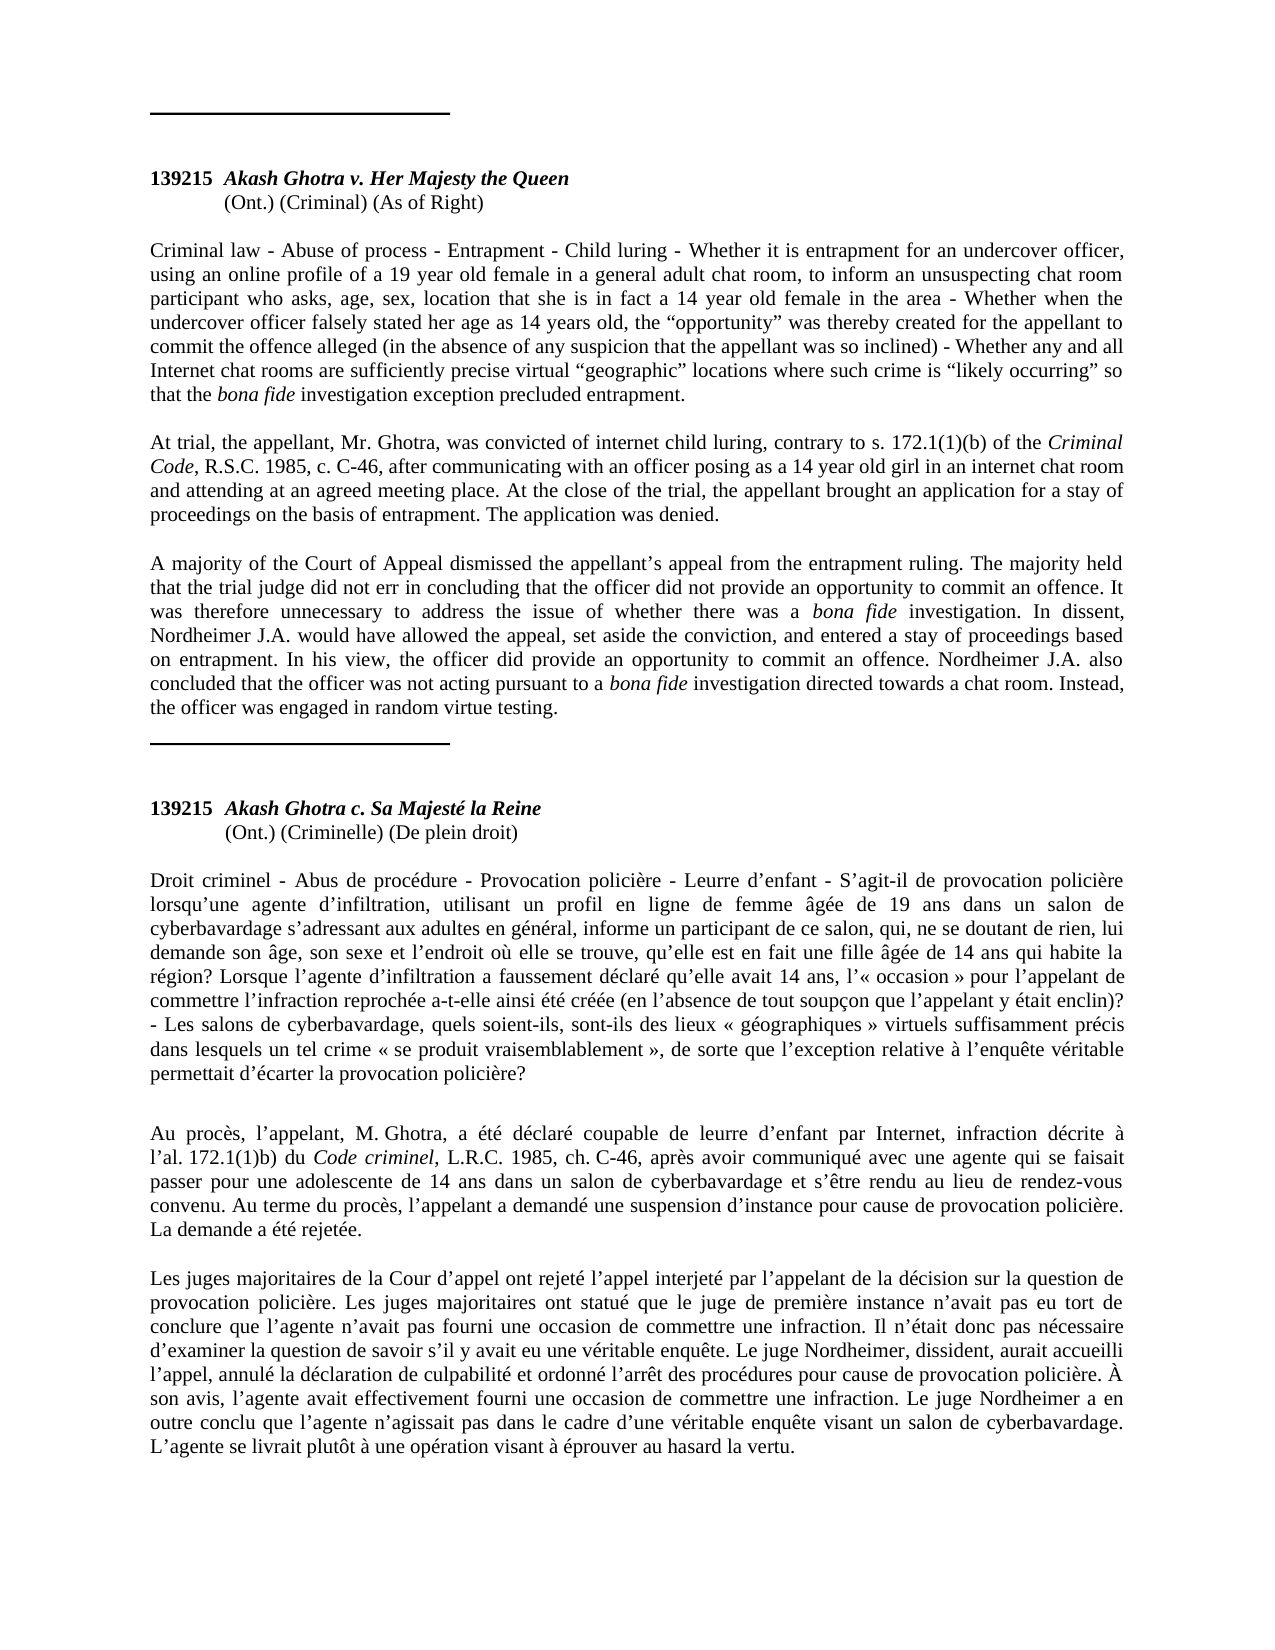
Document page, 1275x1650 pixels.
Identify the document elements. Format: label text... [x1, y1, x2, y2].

text Les juges majoritaires de la Cour d’appel ont rejeté l’appel interjeté par l’appelant de la décision sur la question de provocation policière. Les juges majoritaires ont statué que le juge de première instance n’avait pas eu tort de conclure que l’agente n’avait pas fourni une occasion de commettre une infraction. Il n’était donc pas nécessaire d’examiner la question de savoir s’il y avait eu une véritable enquête. Le juge Nordheimer, dissident, aurait accueilli l’appel, annulé la déclaration de culpabilité et ordonné l’arrêt des procédures pour cause de provocation policière. À son avis, l’agente avait effectivement fourni une occasion de commettre une infraction. Le juge Nordheimer a en outre conclu que l’agente n’agissait pas dans le cadre d’une véritable enquête visant un salon de cyberbavardage. L’agente se livrait plutôt à une opération visant à éprouver au hasard la vertu. [150, 1266, 1125, 1458]
text At trial, the appellant, Mr. Ghotra, was convicted of internet child luring, contrary to s. 172.1(1)(b) of the Criminal Code, R.S.C. 1985, c. C-46, after communicating with an officer posing as a 14 year old girl in an internet chat room and attending at an agreed meeting place. At the close of the trial, the appellant brought an application for a stay of proceedings on the basis of entrapment. The application was denied. [150, 430, 1125, 526]
text Droit criminel - Abus de procédure - Provocation policière - Leurre d’enfant - S’agit-il de provocation policière lorsqu’une agente d’infiltration, utilisant un profil en ligne de femme âgée de 19 ans dans un salon de cyberbavardage s’adressant aux adultes en général, informe un participant de ce salon, qui, ne se doutant de rien, lui demande son âge, son sexe et l’endroit où elle se trouve, qu’elle est en fait une fille âgée de 14 ans qui habite la région? Lorsque l’agente d’infiltration a faussement déclaré qu’elle avait 14 ans, l’« occasion » pour l’appelant de commettre l’infraction reprochée a-t-elle ainsi été créée (en l’absence de tout soupçon que l’appelant y était enclin)? - Les salons de cyberbavardage, quels soient-ils, sont-ils des lieux « géographiques » virtuels suffisamment précis dans lesquels un tel crime « se produit vraisemblablement », de sorte que l’exception relative à l’enquête véritable permettait d’écarter la provocation policière? [150, 868, 1125, 1084]
text 39215 Akash Ghotra v. Her Majesty the Queen [150, 166, 1125, 189]
text A majority of the Court of Appeal dismissed the appellant’s appeal from the entrapment ruling. The majority held that the trial judge did not err in concluding that the officer did not provide an opportunity to commit an offence. It was therefore unnecessary to address the issue of whether there was a bona fide investigation. In dissent, Nordheimer J.A. would have allowed the appeal, set aside the conviction, and entered a stay of proceedings based on entrapment. In his view, the officer did provide an opportunity to commit an offence. Nordheimer J.A. also concluded that the officer was not acting pursuant to a bona fide investigation directed towards a chat room. Instead, the officer was engaged in random virtue testing. [150, 551, 1125, 719]
text 39215 Akash Ghotra c. Sa Majesté la Reine [150, 796, 1125, 820]
text (Ont.) (Criminal) (As of Right) [224, 189, 1125, 214]
text (Ont.) (Criminelle) (De plein droit) [225, 820, 1125, 844]
text Criminal law - Abuse of process - Entrapment - Child luring - Whether it is entrapment for an undercover officer, using an online profile of a 19 year old female in a general adult chat room, to inform an unsuspecting chat room participant who asks, age, sex, location that she is in fact a 14 year old female in the area - Whether when the undercover officer falsely stated her age as 14 years old, the “opportunity” was thereby created for the appellant to commit the offence alleged (in the absence of any suspicion that the appellant was so inclined) - Whether any and all Internet chat rooms are sufficiently precise virtual “geographic” locations where such crime is “likely occurring” so that the bona fide investigation exception precluded entrapment. [150, 238, 1125, 406]
text Au procès, l’appelant, M. Ghotra, a été déclaré coupable de leurre d’enfant par Internet, infraction décrite à l’al. 172.1(1)b) du Code criminel, L.R.C. 1985, ch. C-46, après avoir communiqué avec une agente qui se faisait passer pour une adolescente de 14 ans dans un salon de cyberbavardage et s’être rendu au lieu de rendez-vous convenu. Au terme du procès, l’appelant a demandé une suspension d’instance pour cause de provocation policière. La demande a été rejetée. [150, 1121, 1125, 1241]
